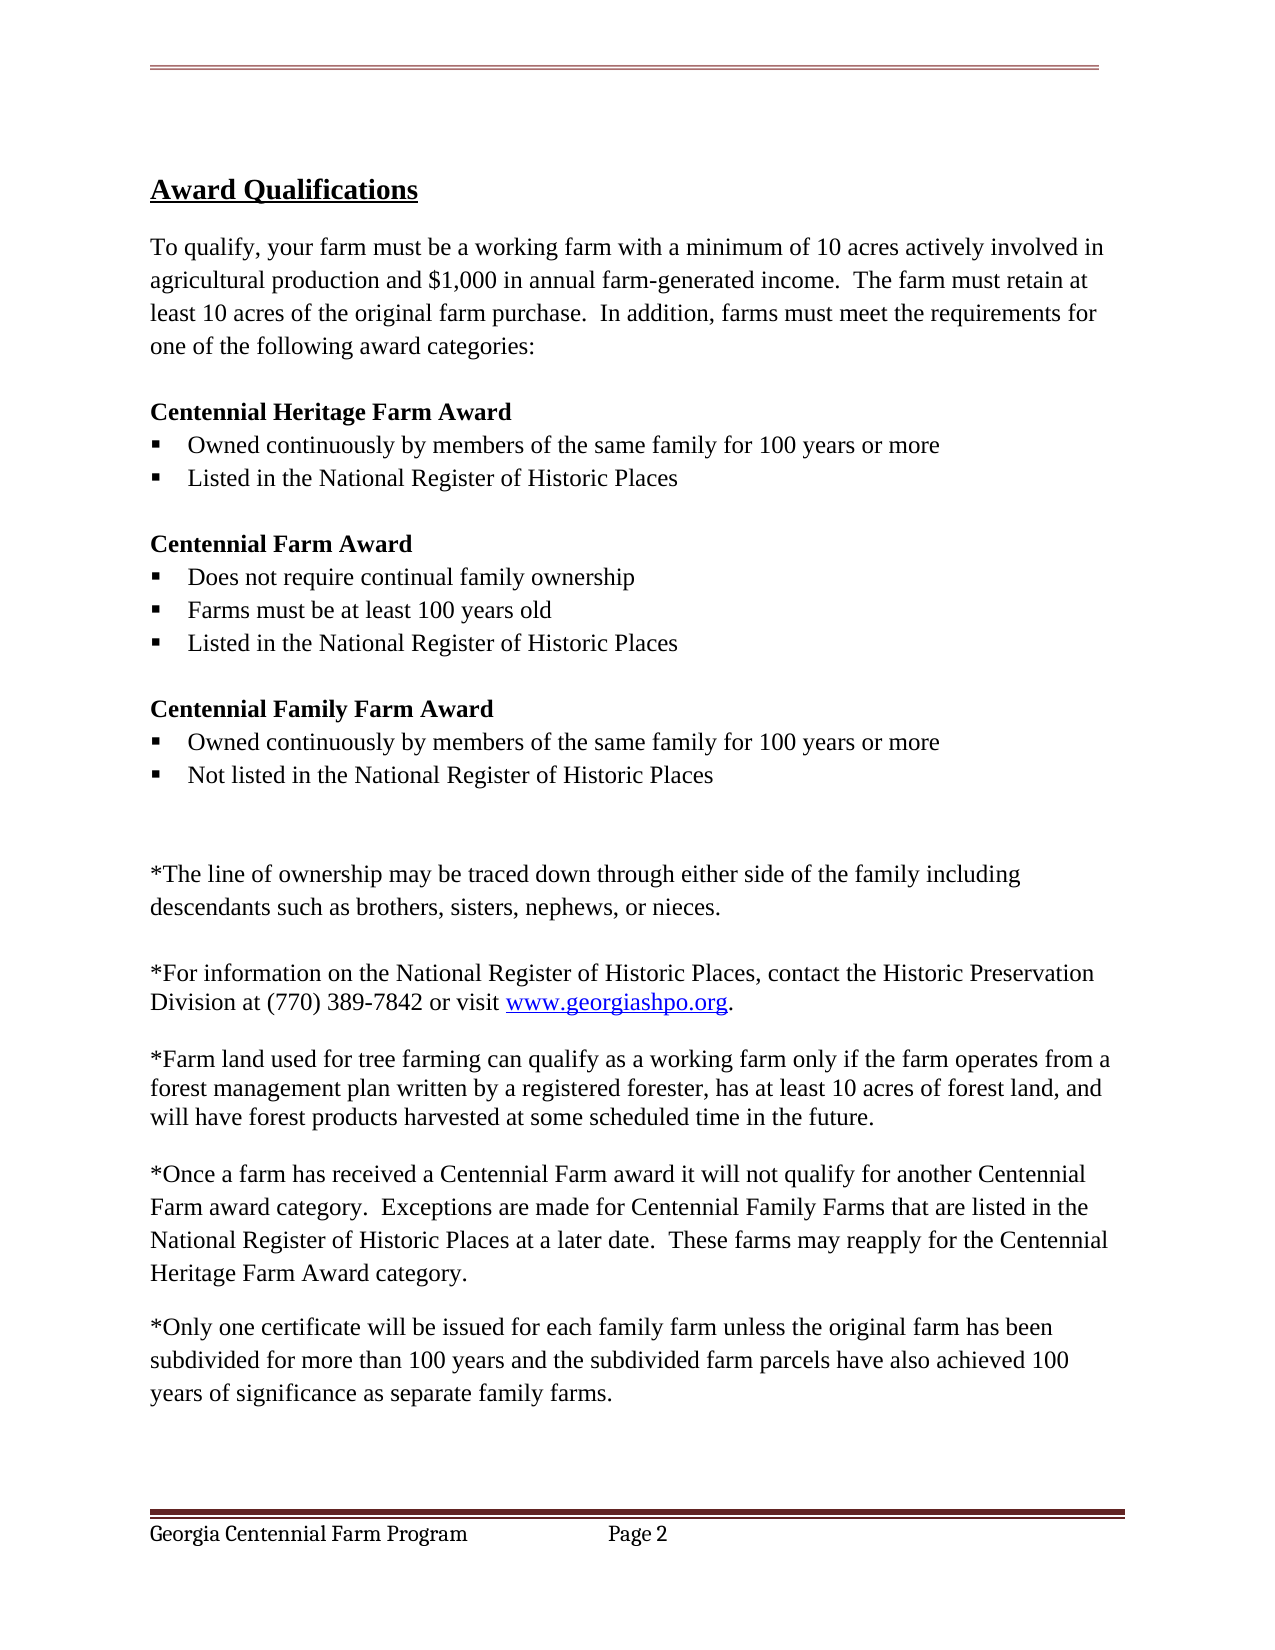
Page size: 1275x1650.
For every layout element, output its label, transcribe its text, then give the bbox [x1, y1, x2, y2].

text *Only one certificate will be issued for each family farm unless the original farm has been subdivided for more than 100 years and the subdivided farm parcels have also achieved 100 years of significance as separate family farms. [150, 1312, 1125, 1407]
list Owned continuously by members of the same family for 100 years or more [150, 430, 1125, 459]
list Does not require continual family ownership [150, 562, 1125, 591]
list Not listed in the National Register of Historic Places [150, 760, 1125, 789]
text *Farm land used for tree farming can qualify as a working farm only if the farm operates from a forest management plan written by a registered forester, has at least 10 acres of forest land, and will have forest products harvested at some scheduled time in the future. [150, 1044, 1125, 1131]
text *The line of ownership may be traced down through either side of the family including descendants such as brothers, sisters, nephews, or nieces. [150, 859, 1125, 921]
list Farms must be at least 100 years old [150, 595, 1125, 624]
text Centennial Farm Award [150, 529, 1125, 558]
text *Once a farm has received a Centennial Farm award it will not qualify for another Centennial Farm award category. Exceptions are made for Centennial Family Farms that are listed in the National Register of Historic Places at a later date. These farms may reapply for the Centennial Heritage Farm Award category. [150, 1159, 1125, 1287]
list Owned continuously by members of the same family for 100 years or more [150, 727, 1125, 756]
list Listed in the National Register of Historic Places [150, 463, 1125, 492]
text Centennial Family Farm Award [150, 694, 1125, 723]
text To qualify, your farm must be a working farm with a minimum of 10 acres actively involved in agricultural production and $1,000 in annual farm-generated income. The farm must retain at least 10 acres of the original farm purchase. In addition, farms must meet the requirements for one of the following award categories: [150, 232, 1125, 359]
text Centennial Heritage Farm Award [150, 397, 1125, 426]
picture [150, 59, 1099, 75]
list Listed in the National Register of Historic Places [150, 628, 1125, 657]
text *For information on the National Register of Historic Places, contact the Historic Preservation Division at (770) 389-7842 or visit www.georgiashpo.org. [150, 958, 1125, 1016]
text Award Qualifications [150, 172, 1125, 206]
